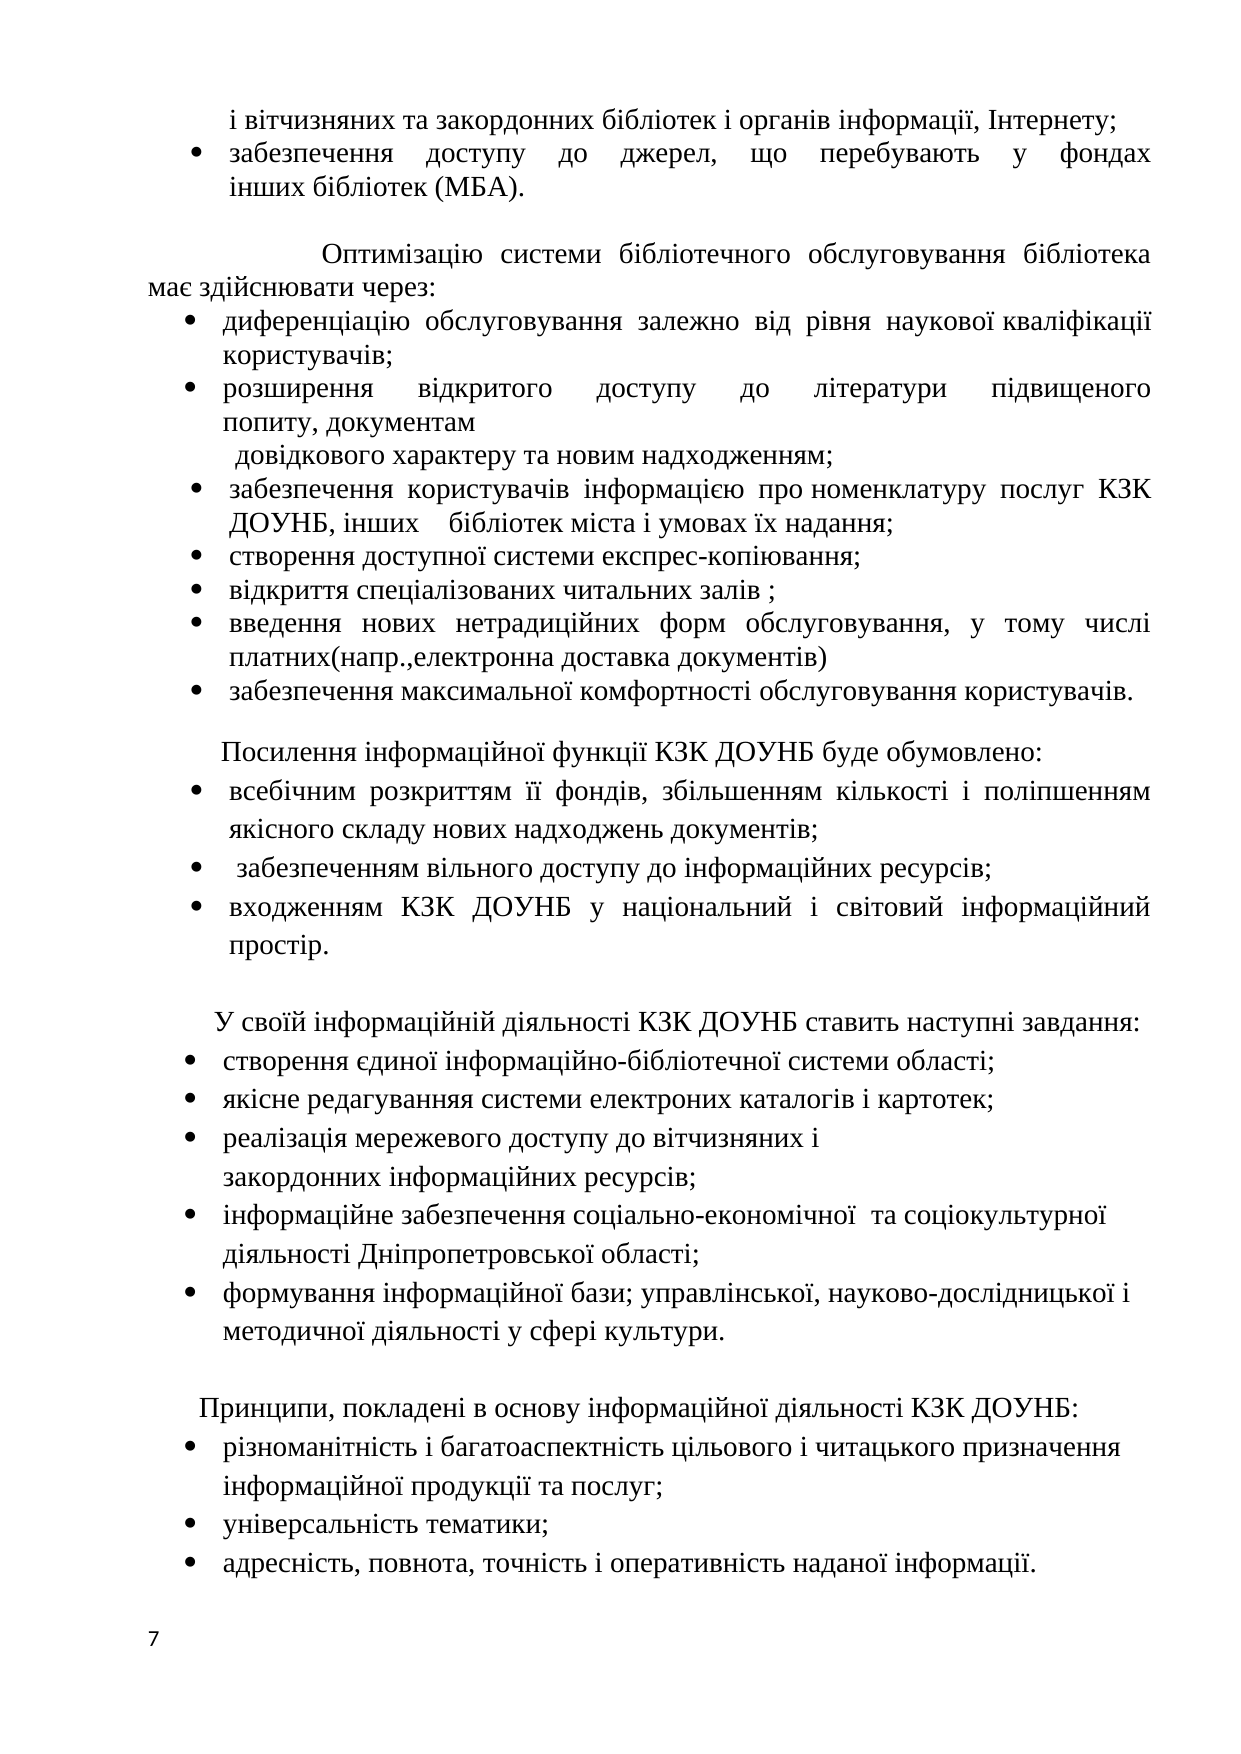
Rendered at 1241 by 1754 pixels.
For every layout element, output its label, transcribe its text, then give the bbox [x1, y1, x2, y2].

text Принципи, покладені в основу інформаційної діяльності КЗК ДОУНБ: [148, 1390, 1152, 1424]
list інформаційне забезпечення соціально-економічної та соціокультурної діяльності Дніпропетровської області; [185, 1197, 1152, 1270]
list введення нових нетрадиційних форм обслуговування, у тому числі платних(напр.,електронна доставка документів) [191, 606, 1152, 673]
list створення єдиної інформаційно-бібліотечної системи області; [185, 1043, 1152, 1077]
list формування інформаційної бази; управлінської, науково-дослідницької і методичної діяльності у сфері культури. [185, 1275, 1152, 1347]
list забезпечення користувачів інформацією про номенклатуру послуг КЗК ДОУНБ, інших бібліотек міста і умовах їх надання; [191, 471, 1152, 538]
list всебічним розкриттям її фондів, збільшенням кількості і поліпшенням якісного складу нових надходжень документів; [191, 773, 1152, 845]
text У своїй інформаційній діяльності КЗК ДОУНБ ставить наступні завдання: [148, 1004, 1152, 1038]
list якісне редагуванняя системи електроних каталогів і картотек; [185, 1082, 1152, 1115]
list створення доступної системи експрес-копіювання; [191, 538, 1152, 572]
text Посилення інформаційної функції КЗК ДОУНБ буде обумовлено: [148, 734, 1152, 768]
list забезпечення доступу до джерел, що перебувають у фондах інших бібліотек (МБА). [191, 135, 1152, 202]
list адресність, повнота, точність і оперативність наданої інформації. [185, 1545, 1152, 1578]
list забезпечення максимальної комфортності обслуговування користувачів. [191, 673, 1152, 706]
list реалізація мережевого доступу до вітчизняних і закордонних інформаційних ресурсів; [185, 1120, 1152, 1192]
list різноманітність і багатоаспектність цільового і читацького призначення інформаційної продукції та послуг; [185, 1429, 1152, 1501]
list розширення відкритого доступу до літератури підвищеного попиту, документам [185, 370, 1152, 437]
list входженням КЗК ДОУНБ у національний і світовий інформаційний простір. [191, 889, 1152, 961]
text Оптимізацію системи бібліотечного обслуговування бібліотека має здійснювати через: [148, 236, 1152, 303]
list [191, 102, 1152, 135]
text довідкового характеру та новим надходженням; [148, 437, 1152, 471]
list відкриття спеціалізованих читальних залів ; [191, 572, 1152, 606]
list забезпеченням вільного доступу до інформаційних ресурсів; [191, 850, 1152, 884]
list універсальність тематики; [185, 1506, 1152, 1540]
list диференціацію обслуговування залежно від рівня наукової кваліфікації користувачів; [185, 303, 1152, 370]
